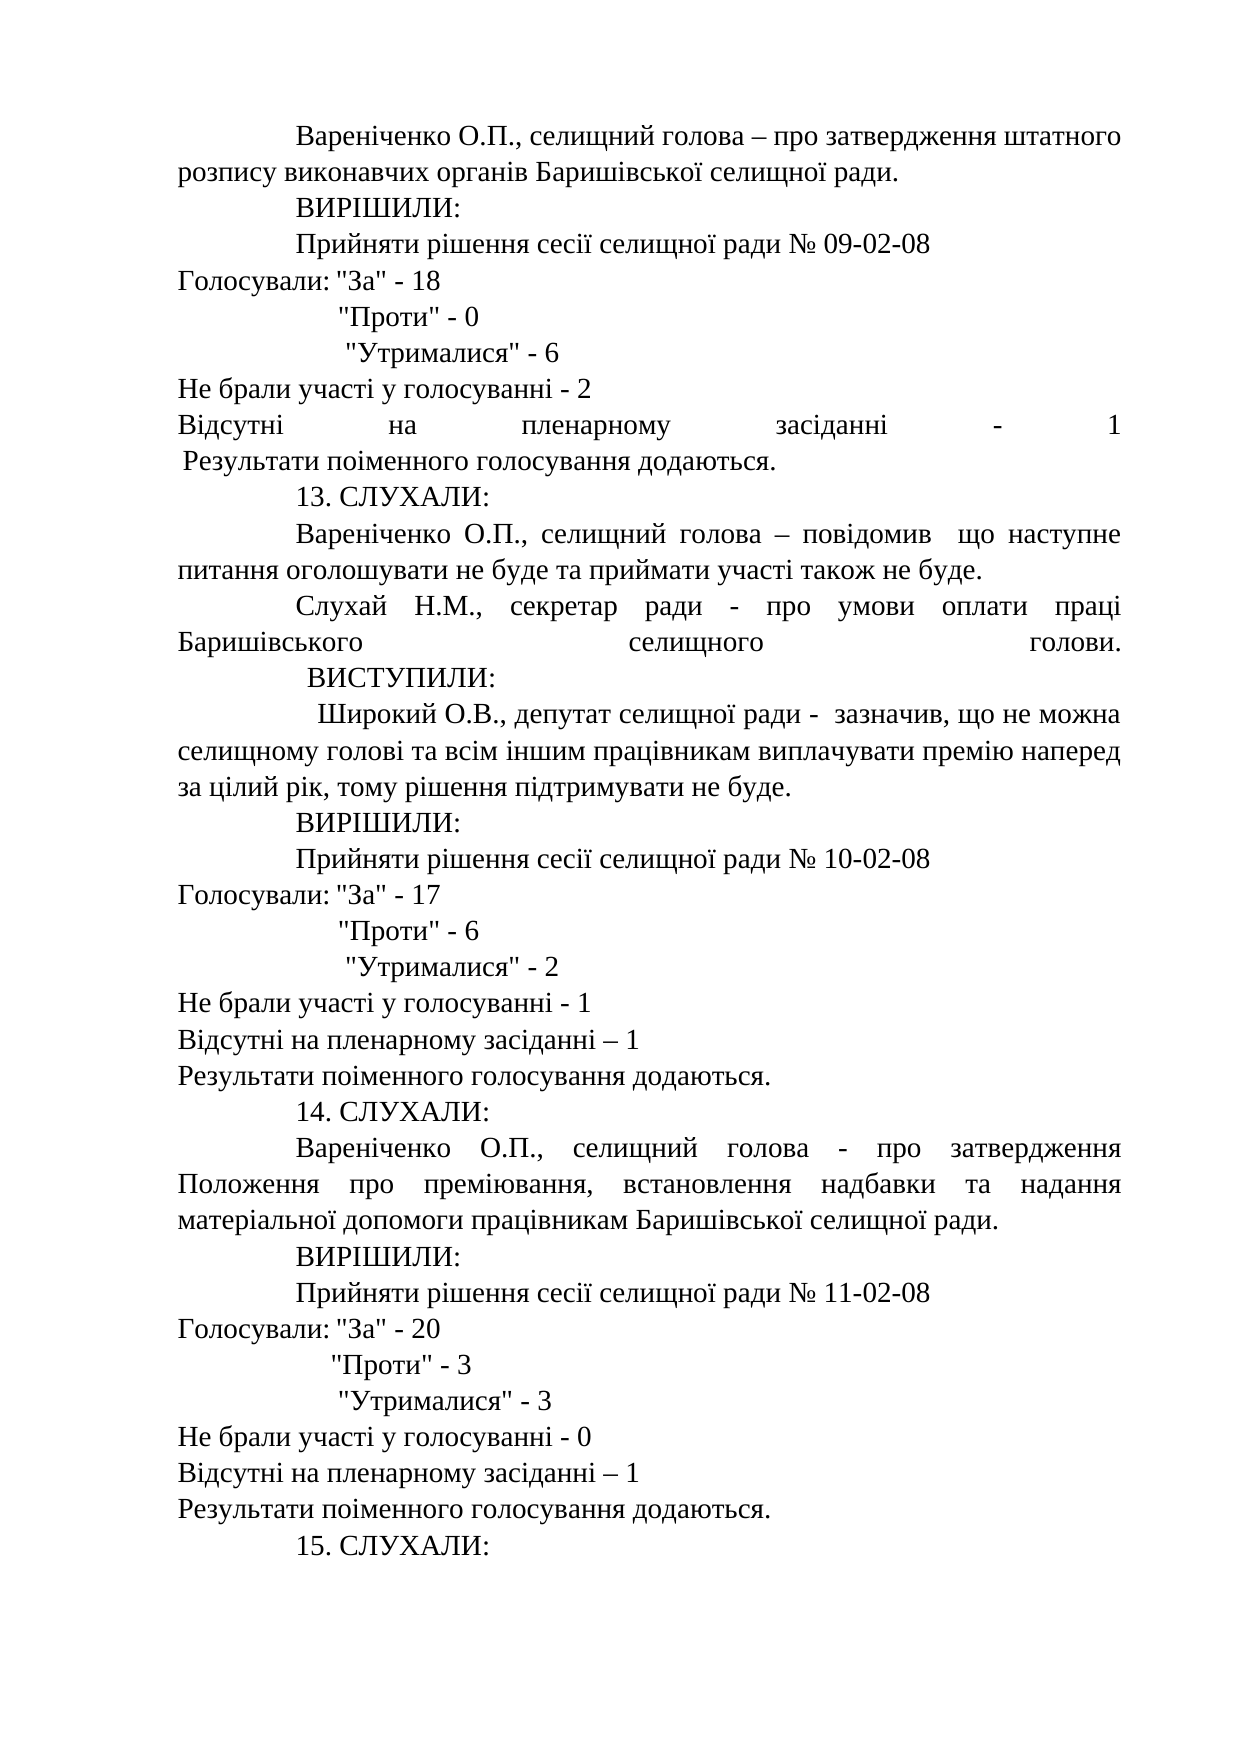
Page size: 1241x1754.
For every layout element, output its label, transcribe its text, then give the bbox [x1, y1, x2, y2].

text "Проти" - 0 [177, 299, 1122, 332]
text Вареніченко О.П., селищний голова – про затвердження штатного розпису виконавчих органів Баришівської селищної ради. [177, 118, 1122, 188]
text Відсутні на пленарному засіданні - 1 Результати поіменного голосування додаються. [177, 407, 1122, 477]
text Не брали участі у голосуванні - 2 [177, 371, 1122, 405]
text Не брали участі у голосуванні - 0 [177, 1419, 1122, 1453]
text Слухай Н.М., секретар ради - про умови оплати праці Баришівського селищного голови. ВИСТУПИЛИ: [177, 588, 1122, 694]
text Результати поіменного голосування додаються. [177, 1058, 1122, 1091]
text "Проти" - 6 [177, 913, 1122, 947]
text Прийняти рішення сесії селищної ради № 10-02-08 [177, 841, 1122, 874]
text 13. СЛУХАЛИ: [177, 479, 1122, 513]
text Прийняти рішення сесії селищної ради № 09-02-08 [177, 227, 1122, 260]
text ВИРІШИЛИ: [177, 190, 1122, 224]
text "Утрималися" - 6 [177, 335, 1122, 368]
text Не брали участі у голосуванні - 1 [177, 986, 1122, 1019]
text Результати поіменного голосування додаються. [177, 1492, 1122, 1525]
text Відсутні на пленарному засіданні – 1 [177, 1456, 1122, 1489]
text 14. СЛУХАЛИ: [177, 1094, 1122, 1128]
text ВИРІШИЛИ: [177, 805, 1122, 838]
text 15. СЛУХАЛИ: [177, 1528, 1122, 1561]
text Вареніченко О.П., селищний голова – повідомив що наступне питання оголошувати не буде та приймати участі також не буде. [177, 516, 1122, 585]
text Голосували: "За" - 20 [177, 1311, 1122, 1344]
text "Проти" - 3 [177, 1347, 1122, 1381]
text Прийняти рішення сесії селищної ради № 11-02-08 [177, 1275, 1122, 1308]
text Широкий О.В., депутат селищної ради - зазначив, що не можна селищному голові та всім іншим працівникам виплачувати премію наперед за цілий рік, тому рішення підтримувати не буде. [177, 696, 1122, 802]
text "Утрималися" - 3 [177, 1383, 1122, 1417]
text "Утрималися" - 2 [177, 949, 1122, 983]
text Вареніченко О.П., селищний голова - про затвердження Положення про преміювання, встановлення надбавки та надання матеріальної допомоги працівникам Баришівської селищної ради. [177, 1130, 1122, 1236]
text Голосували: "За" - 18 [177, 263, 1122, 296]
text Голосували: "За" - 17 [177, 877, 1122, 911]
text Відсутні на пленарному засіданні – 1 [177, 1022, 1122, 1055]
text ВИРІШИЛИ: [177, 1239, 1122, 1272]
